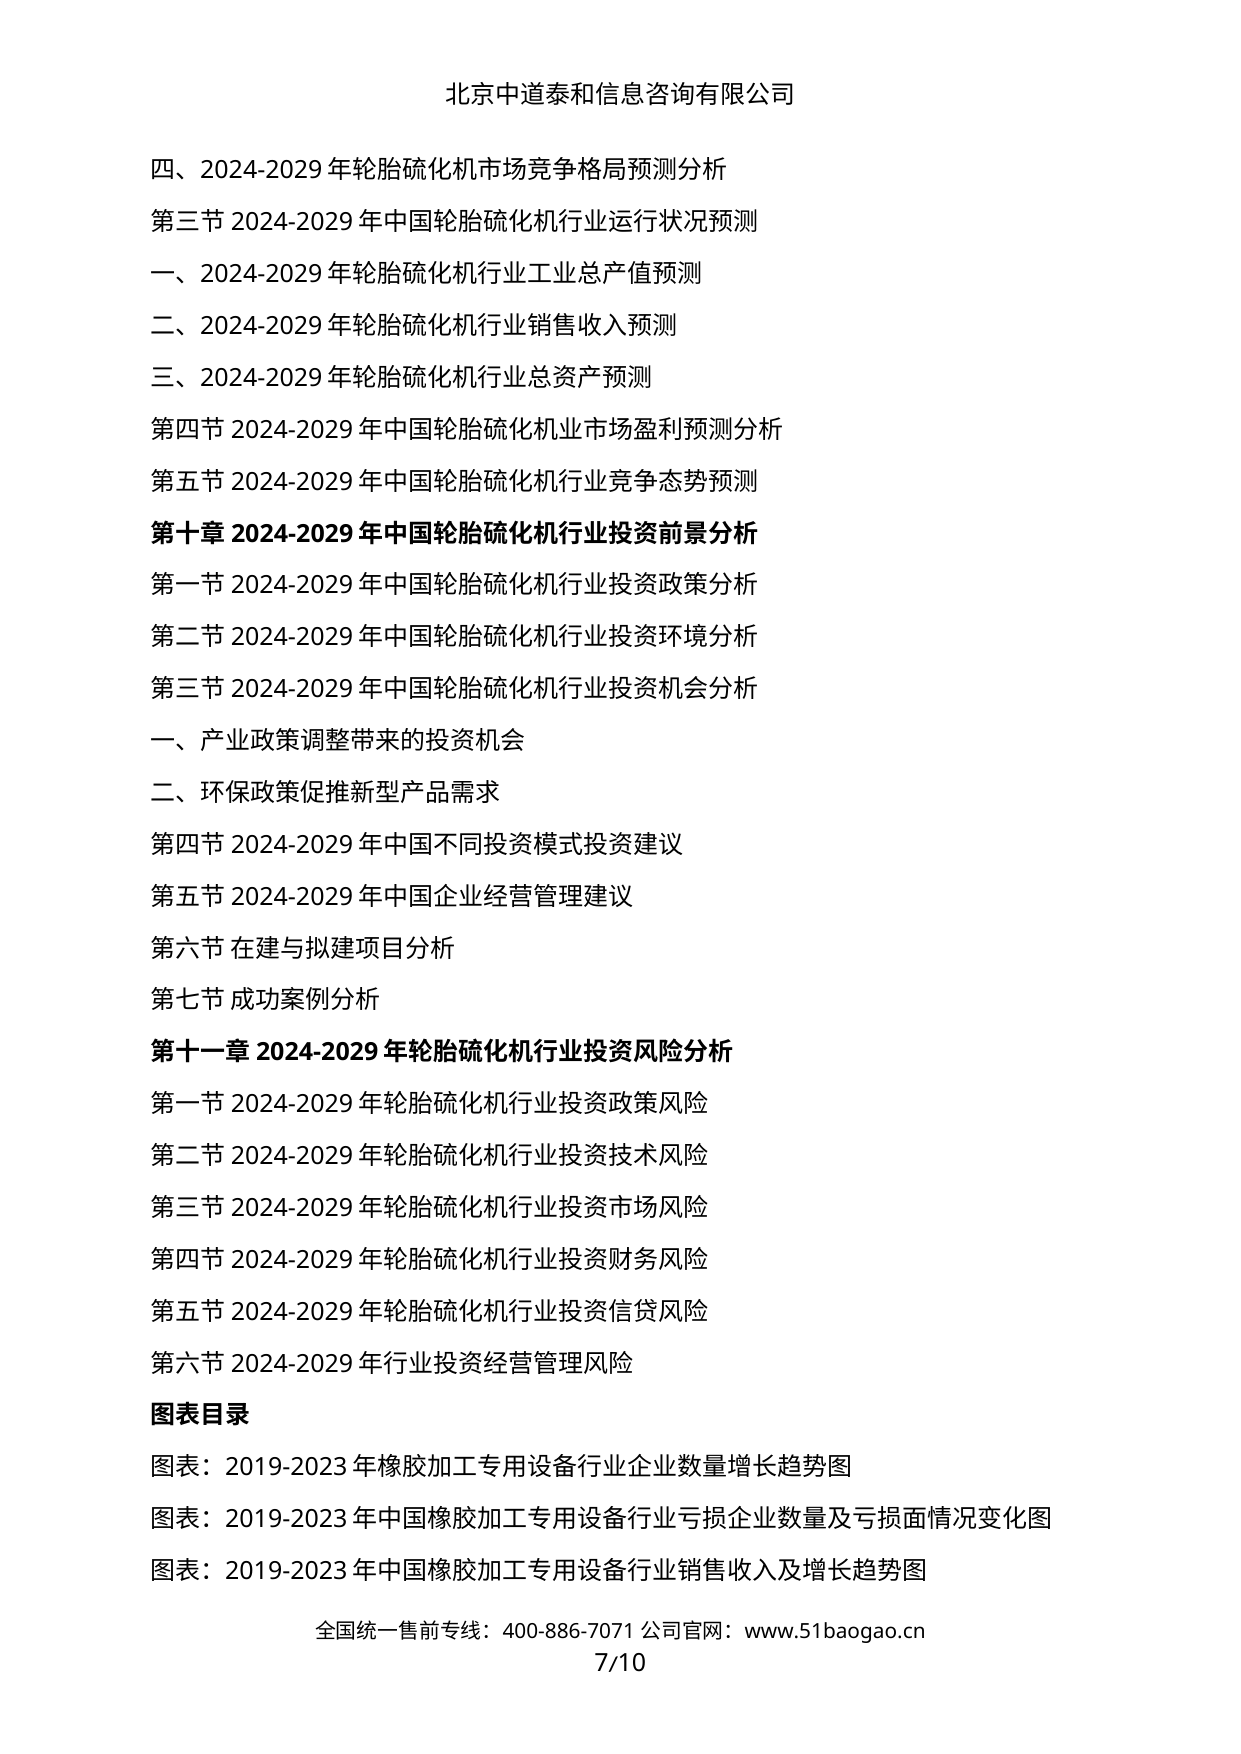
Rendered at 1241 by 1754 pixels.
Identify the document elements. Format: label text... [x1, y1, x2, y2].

text 第三节 2024-2029年轮胎硫化机行业投资市场风险 [150, 1187, 1090, 1224]
text 二、环保政策促推新型产品需求 [150, 772, 1090, 809]
text 二、2024-2029年轮胎硫化机行业销售收入预测 [150, 306, 1090, 342]
text 第一节 2024-2029年轮胎硫化机行业投资政策风险 [150, 1084, 1090, 1120]
text 第四节 2024-2029年中国轮胎硫化机业市场盈利预测分析 [150, 409, 1090, 446]
text 图表：2019-2023年中国橡胶加工专用设备行业亏损企业数量及亏损面情况变化图 [150, 1499, 1090, 1535]
text 第二节 2024-2029年中国轮胎硫化机行业投资环境分析 [150, 617, 1090, 653]
text 三、2024-2029年轮胎硫化机行业总资产预测 [150, 357, 1090, 394]
text 第四节 2024-2029年中国不同投资模式投资建议 [150, 824, 1090, 861]
text 一、产业政策调整带来的投资机会 [150, 721, 1090, 757]
text 第五节 2024-2029年轮胎硫化机行业投资信贷风险 [150, 1291, 1090, 1327]
text 图表：2019-2023年中国橡胶加工专用设备行业销售收入及增长趋势图 [150, 1551, 1090, 1587]
text 四、2024-2029年轮胎硫化机市场竞争格局预测分析 [150, 150, 1090, 186]
text 一、2024-2029年轮胎硫化机行业工业总产值预测 [150, 254, 1090, 290]
text 第五节 2024-2029年中国轮胎硫化机行业竞争态势预测 [150, 461, 1090, 497]
text 第四节 2024-2029年轮胎硫化机行业投资财务风险 [150, 1239, 1090, 1276]
text 第二节 2024-2029年轮胎硫化机行业投资技术风险 [150, 1136, 1090, 1172]
text 第五节 2024-2029年中国企业经营管理建议 [150, 876, 1090, 912]
text 第三节 2024-2029年中国轮胎硫化机行业投资机会分析 [150, 669, 1090, 705]
text 第一节 2024-2029年中国轮胎硫化机行业投资政策分析 [150, 565, 1090, 601]
text 第三节 2024-2029年中国轮胎硫化机行业运行状况预测 [150, 202, 1090, 238]
text 第十一章 2024-2029年轮胎硫化机行业投资风险分析 [150, 1032, 1090, 1068]
text 第六节 在建与拟建项目分析 [150, 928, 1090, 964]
text 第六节 2024-2029年行业投资经营管理风险 [150, 1343, 1090, 1379]
text 图表：2019-2023年橡胶加工专用设备行业企业数量增长趋势图 [150, 1447, 1090, 1483]
text 图表目录 [150, 1395, 1090, 1431]
text 第七节 成功案例分析 [150, 980, 1090, 1016]
text 第十章 2024-2029年中国轮胎硫化机行业投资前景分析 [150, 513, 1090, 549]
